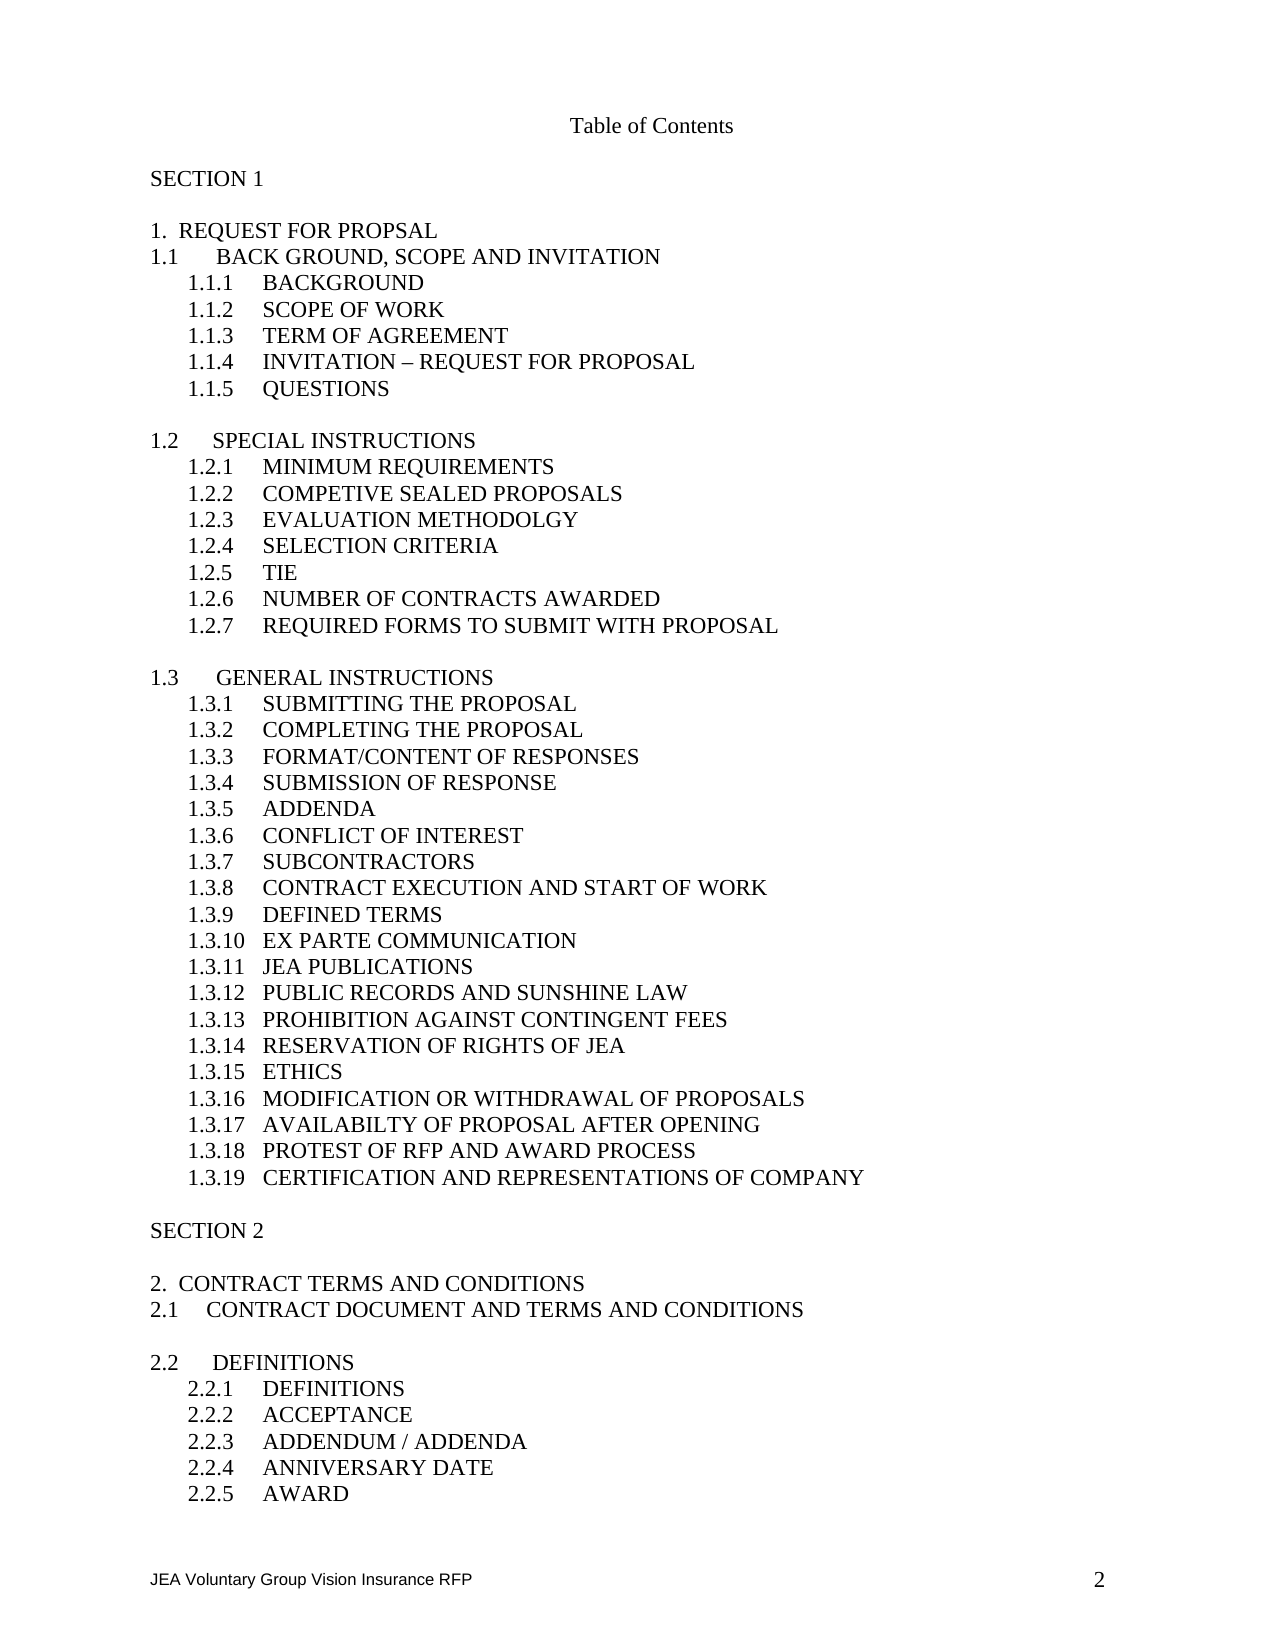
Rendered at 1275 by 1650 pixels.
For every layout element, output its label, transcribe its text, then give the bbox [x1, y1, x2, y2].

list EX PARTE COMMUNICATION [187, 927, 1117, 954]
list BACK GROUND, SCOPE AND INVITATION [150, 243, 1117, 270]
list AWARD [188, 1481, 1117, 1507]
list MODIFICATION OR WITHDRAWAL OF PROPOSALS [187, 1085, 1117, 1111]
list QUESTIONS [187, 375, 1117, 401]
list EVALUATION METHODOLGY [187, 507, 1117, 533]
list PROHIBITION AGAINST CONTINGENT FEES [187, 1006, 1117, 1032]
list ETHICS [187, 1059, 1117, 1085]
list CONTRACT DOCUMENT AND TERMS AND CONDITIONS [150, 1297, 1117, 1323]
list TIE [187, 559, 1117, 585]
list COMPLETING THE PROPOSAL [187, 717, 1117, 743]
list SUBCONTRACTORS [187, 848, 1117, 875]
list SUBMISSION OF RESPONSE [187, 769, 1117, 796]
list NUMBER OF CONTRACTS AWARDED [187, 585, 1117, 612]
list DEFINITIONS [187, 1376, 1117, 1402]
list FORMAT/CONTENT OF RESPONSES [187, 743, 1117, 769]
text SECTION 1 [150, 164, 1117, 191]
list GENERAL INSTRUCTIONS [150, 664, 1117, 691]
list TERM OF AGREEMENT [187, 322, 1117, 349]
list PUBLIC RECORDS AND SUNSHINE LAW [187, 980, 1117, 1006]
list REQUEST FOR PROPSAL [150, 217, 1117, 243]
list SUBMITTING THE PROPOSAL [150, 691, 1117, 717]
list SCOPE OF WORK [187, 296, 1117, 322]
list MINIMUM REQUIREMENTS [187, 454, 1117, 480]
list CONFLICT OF INTEREST [187, 822, 1117, 848]
list ANNIVERSARY DATE [188, 1454, 1117, 1481]
list ADDENDA [187, 796, 1117, 822]
list JEA PUBLICATIONS [187, 954, 1117, 980]
text Table of Contents [384, 112, 919, 138]
list ADDENDUM / ADDENDA [188, 1428, 1117, 1454]
list ACCEPTANCE [187, 1402, 1117, 1428]
list SELECTION CRITERIA [187, 533, 1117, 559]
list DEFINED TERMS [187, 901, 1117, 927]
list AVAILABILTY OF PROPOSAL AFTER OPENING [187, 1111, 1117, 1138]
list REQUIRED FORMS TO SUBMIT WITH PROPOSAL [187, 612, 1117, 638]
list DEFINITIONS [150, 1349, 1117, 1376]
list INVITATION – REQUEST FOR PROPOSAL [187, 349, 1117, 375]
list BACKGROUND [187, 270, 1117, 296]
list COMPETIVE SEALED PROPOSALS [187, 480, 1117, 507]
list CERTIFICATION AND REPRESENTATIONS OF COMPANY SECTION 2 [150, 1164, 865, 1243]
list PROTEST OF RFP AND AWARD PROCESS [187, 1138, 1117, 1164]
list RESERVATION OF RIGHTS OF JEA [187, 1032, 1117, 1059]
list SPECIAL INSTRUCTIONS [150, 428, 1117, 454]
list CONTRACT EXECUTION AND START OF WORK [187, 875, 1117, 901]
list CONTRACT TERMS AND CONDITIONS [150, 1270, 1117, 1297]
